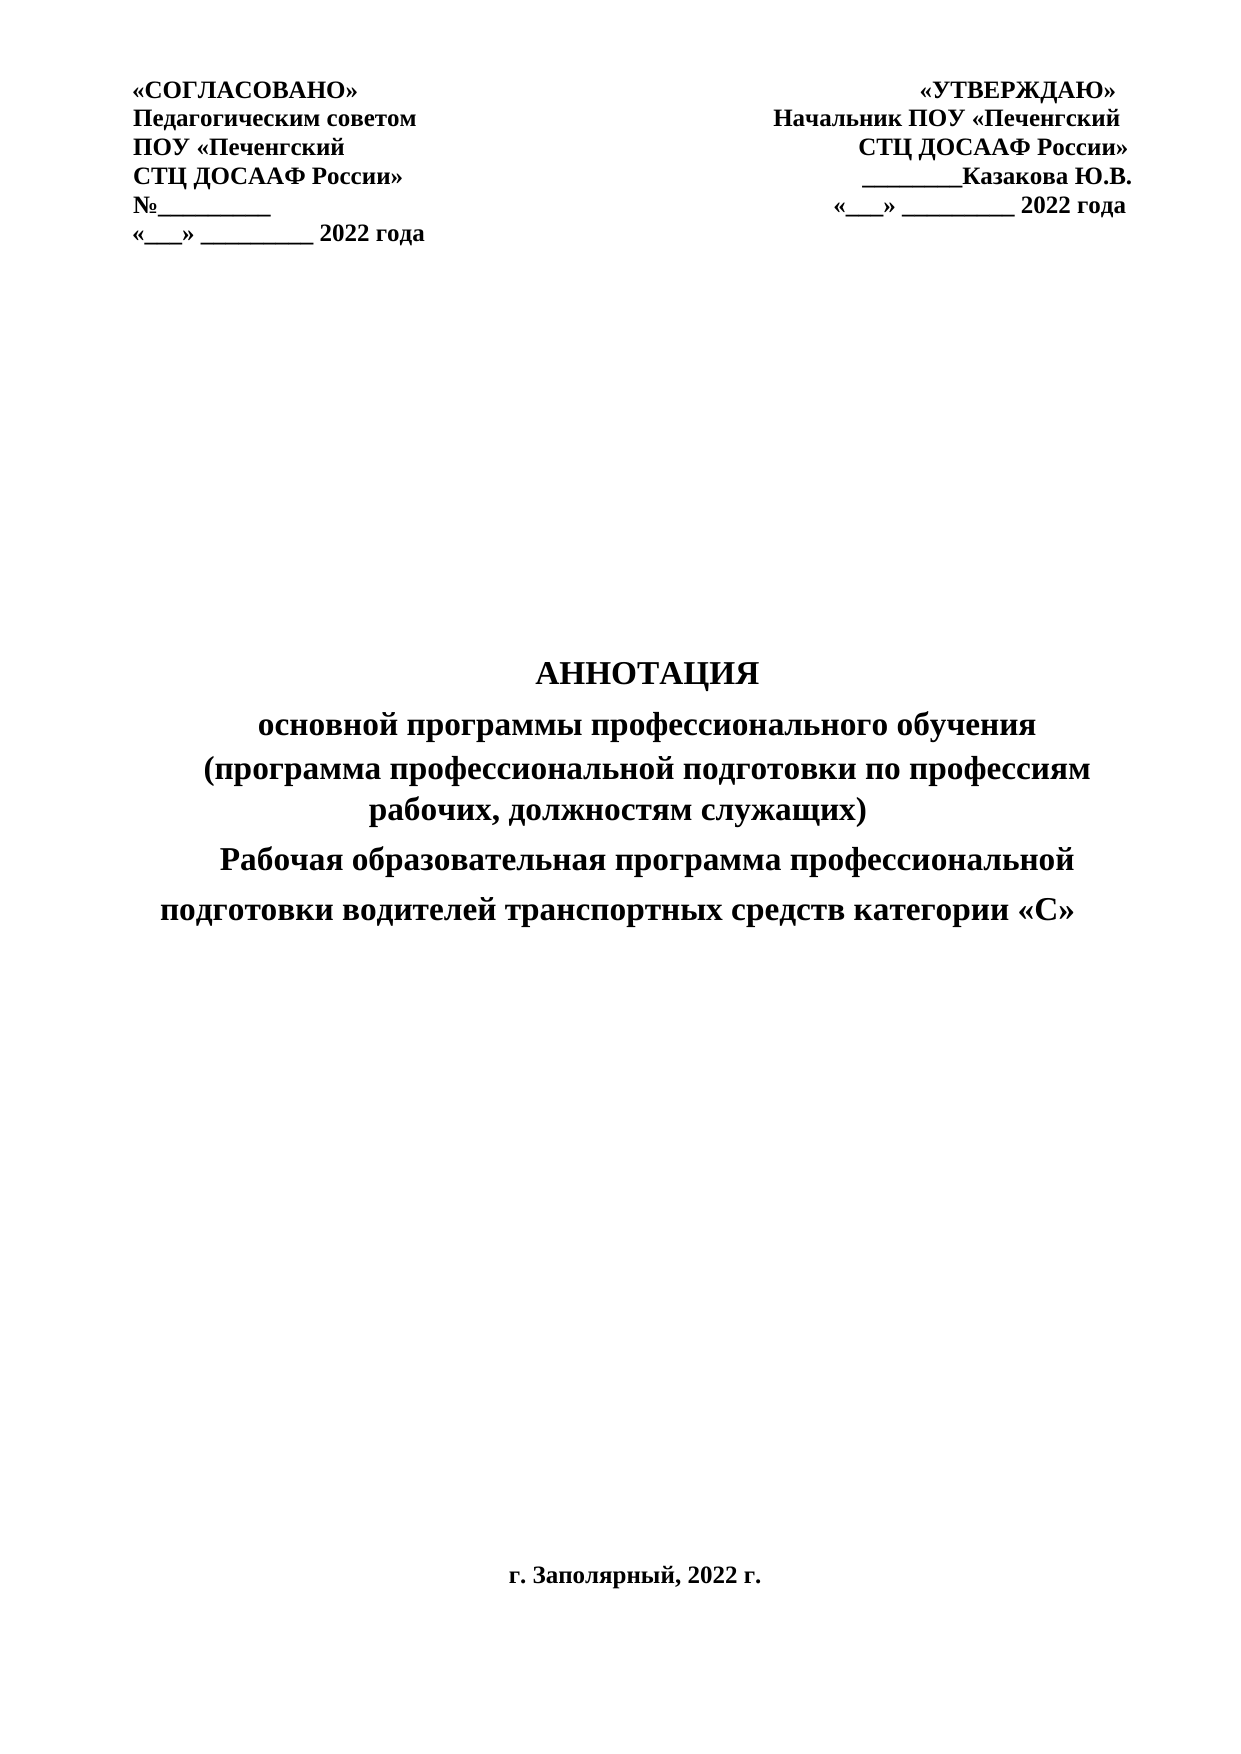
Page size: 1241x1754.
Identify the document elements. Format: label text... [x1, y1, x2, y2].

text ПОУ «Печенгский СТЦ ДОСААФ России» [133, 132, 1133, 161]
text основной программы профессионального обучения [132, 704, 1103, 742]
text «СОГЛАСОВАНО» «УТВЕРЖДАЮ» [132, 75, 1133, 103]
text г. Заполярный, 2022 г. [133, 1560, 1137, 1588]
text Рабочая образовательная программа профессиональной подготовки водителей транспортных средств категории «С» [132, 839, 1103, 928]
text (программа профессиональной подготовки по профессиям рабочих, должностям служащих) [132, 748, 1103, 828]
text «___» _________ 2022 года [132, 218, 1133, 247]
text Педагогическим советом Начальник ПОУ «Печенгский [133, 103, 1133, 132]
text АННОТАЦИЯ [132, 653, 1103, 692]
text СТЦ ДОСААФ России» ________Казакова Ю.В. №_________ «___» _________ 2022 года [133, 161, 1133, 218]
